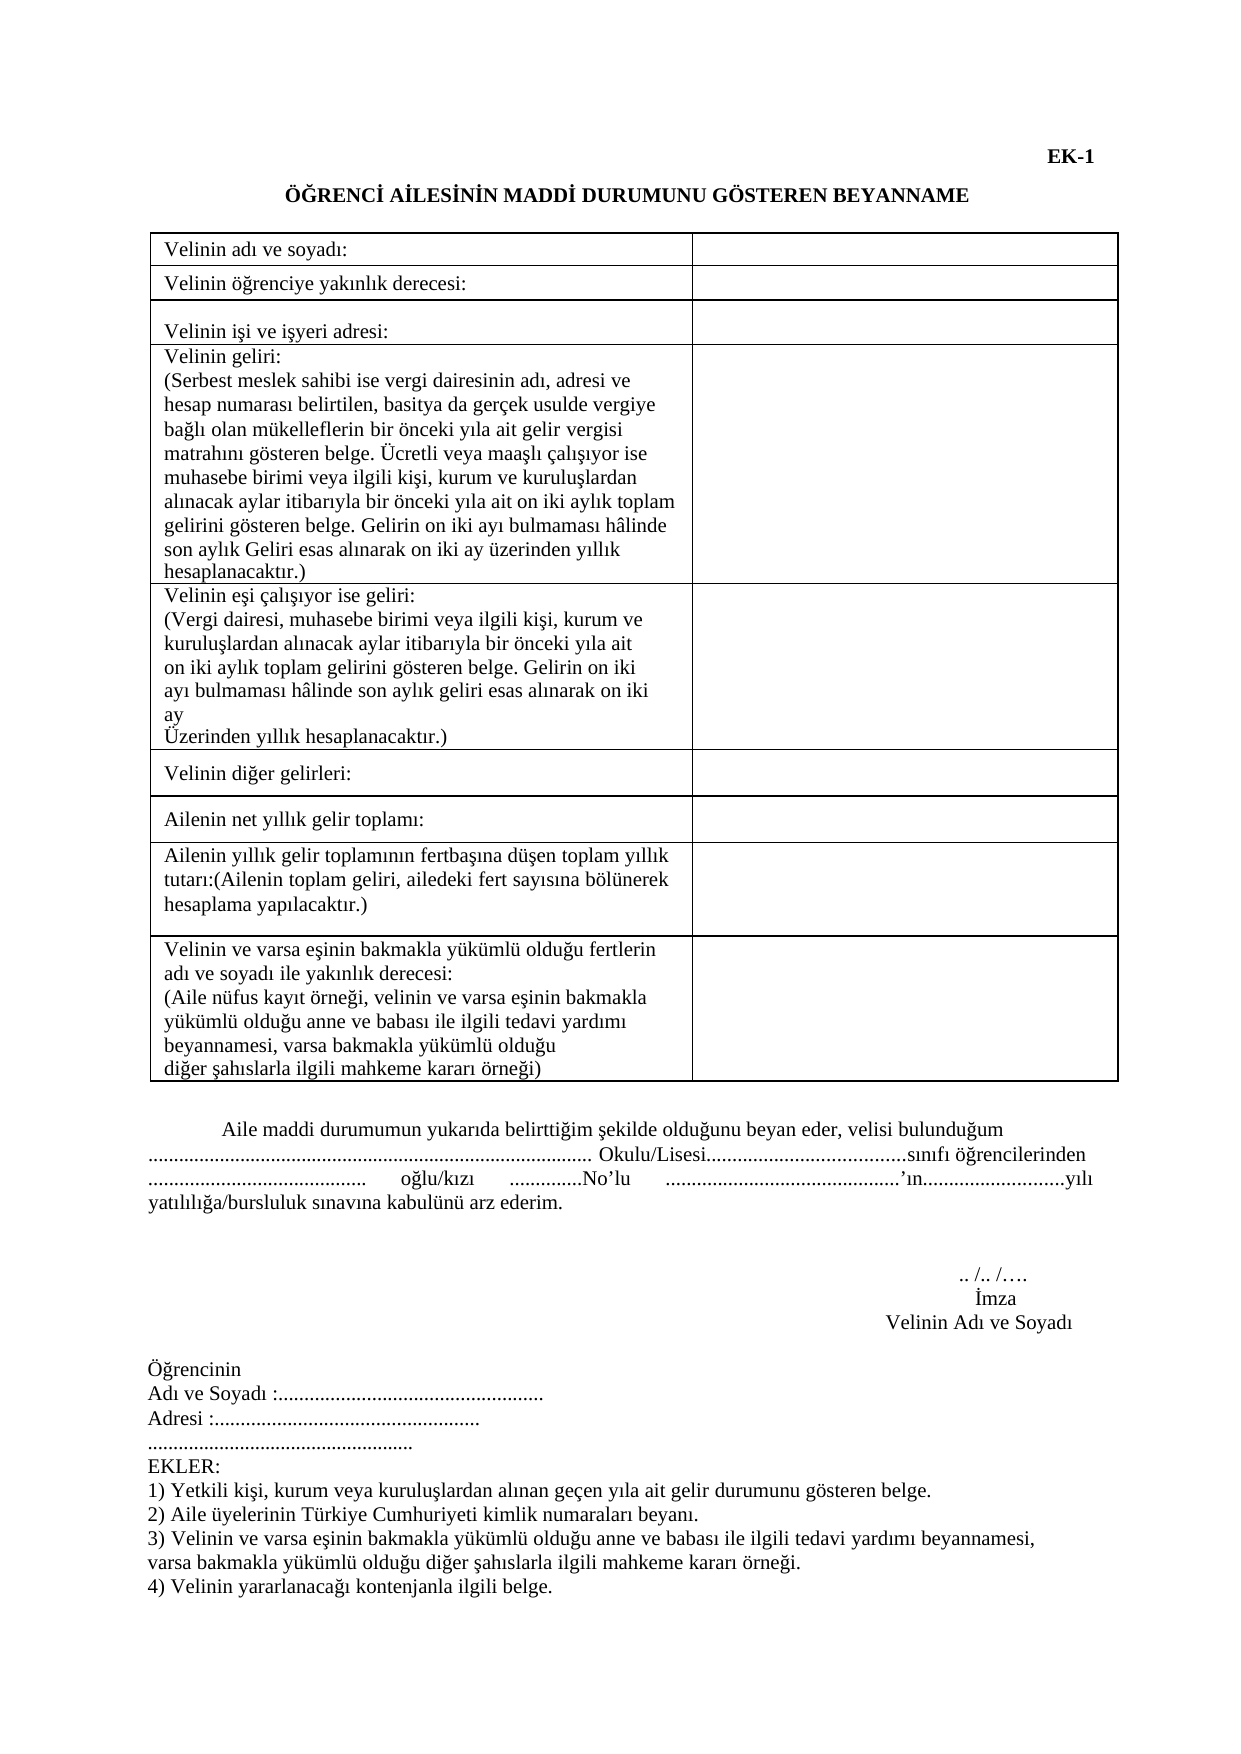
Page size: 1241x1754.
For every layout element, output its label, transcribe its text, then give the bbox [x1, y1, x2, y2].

list Aile üyelerinin Türkiye Cumhuriyeti kimlik numaraları beyanı. [147, 1502, 1169, 1526]
table_cell Velinin diğer gelirleri: [151, 750, 692, 795]
table_cell [693, 937, 1117, 1080]
text Adı ve Soyadı :................................................... [147, 1381, 1169, 1405]
table_cell Velinin işi ve işyeri adresi: [151, 301, 692, 343]
text Velinin Adı ve Soyadı [885, 1310, 1169, 1334]
table_cell Velinin eşi çalışıyor ise geliri: (Vergi dairesi, muhasebe birimi veya ilgili kişi, kurum ve kuruluşlardan alınacak aylar itibarıyla bir önceki yıla ait on iki aylık toplam gelirini gösteren belge. Gelirin on iki ayı bulmaması hâlinde son aylık geliri esas alınarak on iki ay Üzerinden yıllık hesaplanacaktır.) [151, 584, 692, 748]
table_header [693, 234, 1117, 264]
list Yetkili kişi, kurum veya kuruluşlardan alınan geçen yıla ait gelir durumunu gösteren belge. [147, 1478, 1169, 1502]
text Öğrencinin [147, 1358, 1169, 1381]
table_cell [693, 584, 1117, 748]
table_cell Ailenin net yıllık gelir toplamı: [151, 797, 692, 842]
table_cell [693, 345, 1117, 583]
text .. /.. /…. İmza [959, 1262, 1029, 1310]
table_cell Velinin ve varsa eşinin bakmakla yükümlü olduğu fertlerin adı ve soyadı ile yakınlık derecesi: (Aile nüfus kayıt örneği, velinin ve varsa eşinin bakmakla yükümlü olduğu anne ve babası ile ilgili tedavi yardımı beyannamesi, varsa bakmakla yükümlü olduğu diğer şahıslarla ilgili mahkeme kararı örneği) [151, 937, 692, 1080]
text Aile maddi durumumun yukarıda belirttiğim şekilde olduğunu beyan eder, velisi bulunduğum [129, 1117, 1095, 1141]
table_cell Ailenin yıllık gelir toplamının fertbaşına düşen toplam yıllık tutarı:(Ailenin toplam geliri, ailedeki fert sayısına bölünerek hesaplama yapılacaktır.) [151, 843, 692, 935]
text ÖĞRENCİ AİLESİNİN MADDİ DURUMUNU GÖSTEREN BEYANNAME [147, 183, 1107, 207]
table_cell [693, 266, 1117, 299]
list Velinin yararlanacağı kontenjanla ilgili belge. [147, 1574, 1169, 1598]
text ....................................................................................... Okulu/Lisesi sınıfı öğrencilerinden [64, 1141, 1169, 1166]
text .......................................... oğlu/kızı ..............No’lu .............................................’ın yılı [71, 1166, 1169, 1189]
table_header Velinin adı ve soyadı: [151, 234, 692, 264]
text yatılılığa/bursluluk sınavına kabulünü arz ederim. [147, 1189, 564, 1214]
table_cell [693, 797, 1117, 842]
text EK-1 [62, 144, 1094, 168]
table_cell [693, 301, 1117, 343]
table_cell [693, 750, 1117, 795]
table_cell Velinin öğrenciye yakınlık derecesi: [151, 266, 692, 299]
text .................................................... EKLER: [147, 1430, 414, 1478]
table_cell [693, 843, 1117, 935]
table_cell Velinin geliri: (Serbest meslek sahibi ise vergi dairesinin adı, adresi ve hesap numarası belirtilen, basitya da gerçek usulde vergiye bağlı olan mükelleflerin bir önceki yıla ait gelir vergisi matrahını gösteren belge. Ücretli veya maaşlı çalışıyor ise muhasebe birimi veya ilgili kişi, kurum ve kuruluşlardan alınacak aylar itibarıyla bir önceki yıla ait on iki aylık toplam gelirini gösteren belge. Gelirin on iki ayı bulmaması hâlinde son aylık Geliri esas alınarak on iki ay üzerinden yıllık hesaplanacaktır.) [151, 345, 692, 583]
list Velinin ve varsa eşinin bakmakla yükümlü olduğu anne ve babası ile ilgili tedavi yardımı beyannamesi, varsa bakmakla yükümlü olduğu diğer şahıslarla ilgili mahkeme kararı örneği. [147, 1526, 1079, 1574]
text Adresi :................................................... [147, 1406, 1169, 1430]
